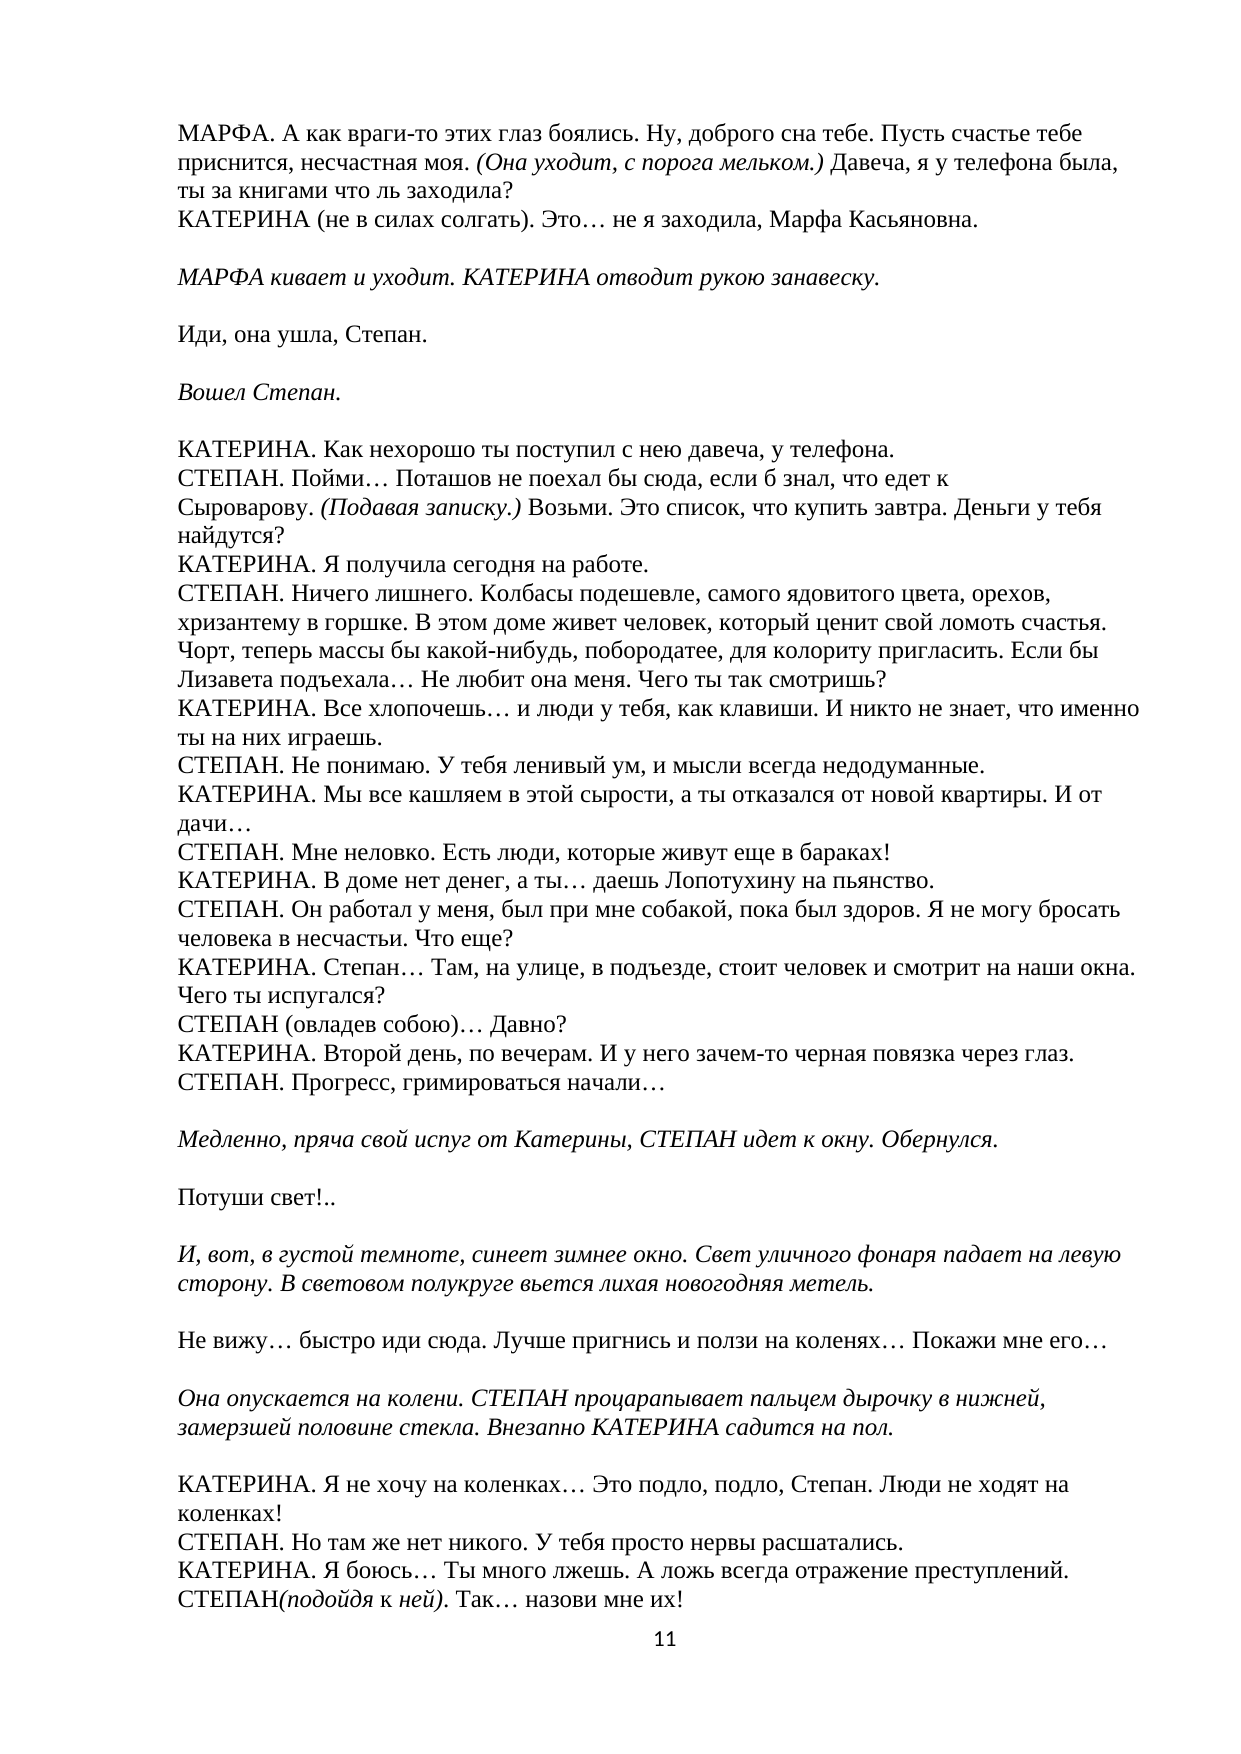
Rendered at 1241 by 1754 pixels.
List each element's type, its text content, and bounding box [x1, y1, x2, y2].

text КАТЕРИНА. Я боюсь… Ты много лжешь. А ложь всегда отражение преступлений. [177, 1556, 1152, 1584]
text Вошел Степан. [177, 348, 1152, 406]
text СТЕПАН(подойдя к ней). Так… назови мне их! [177, 1584, 1152, 1613]
text КАТЕРИНА. В доме нет денег, а ты… даешь Лопотухину на пьянство. [177, 866, 1152, 894]
text СТЕПАН. Пойми… Поташов не поехал бы сюда, если б знал, что едет к Сыроварову. (Подавая записку.) Возьми. Это список, что купить завтра. Деньги у тебя найдутся? [177, 463, 1152, 549]
text МАРФА. А как враги-то этих глаз боялись. Ну, доброго сна тебе. Пусть счастье тебе приснится, несчастная моя. (Она уходит, с порога мельком.) Давеча, я у телефона была, ты за книгами что ль заходила? [177, 118, 1152, 204]
text СТЕПАН. Но там же нет никого. У тебя просто нервы расшатались. [177, 1527, 1152, 1556]
text Не вижу… быстро иди сюда. Лучше пригнись и ползи на коленях… Покажи мне его… [177, 1297, 1152, 1354]
text КАТЕРИНА. Все хлопочешь… и люди у тебя, как клавиши. И никто не знает, что именно ты на них играешь. [177, 693, 1152, 751]
text КАТЕРИНА. Как нехорошо ты поступил с нею давеча, у телефона. [177, 434, 1152, 463]
text СТЕПАН. Прогресс, гримироваться начали… [177, 1067, 1152, 1096]
text СТЕПАН. Ничего лишнего. Колбасы подешевле, самого ядовитого цвета, орехов, хризантему в горшке. В этом доме живет человек, который ценит свой ломоть счастья. Чорт, теперь массы бы какой-нибудь, побородатее, для колориту пригласить. Если бы Лизавета подъехала… Не любит она меня. Чего ты так смотришь? [177, 578, 1152, 693]
text КАТЕРИНА. Степан… Там, на улице, в подъезде, стоит человек и смотрит на наши окна. Чего ты испугался? [177, 952, 1152, 1009]
text КАТЕРИНА. Второй день, по вечерам. И у него зачем-то черная повязка через глаз. [177, 1038, 1152, 1067]
text КАТЕРИНА. Мы все кашляем в этой сырости, а ты отказался от новой квартиры. И от дачи… [177, 779, 1152, 837]
text СТЕПАН. Не понимаю. У тебя ленивый ум, и мысли всегда недодуманные. [177, 751, 1152, 779]
text Она опускается на колени. СТЕПАН процарапывает пальцем дырочку в нижней, замерзшей половине стекла. Внезапно КАТЕРИНА садится на пол. [177, 1354, 1152, 1441]
text Иди, она ушла, Степан. [177, 291, 1152, 348]
text КАТЕРИНА. Я не хочу на коленках… Это подло, подло, Степан. Люди не ходят на коленках! [177, 1441, 1152, 1527]
text СТЕПАН (овладев собою)… Давно? [177, 1009, 1152, 1038]
text КАТЕРИНА. Я получила сегодня на работе. [177, 549, 1152, 578]
text Потуши свет!.. [177, 1153, 1152, 1211]
text СТЕПАН. Он работал у меня, был при мне собакой, пока был здоров. Я не могу бросать человека в несчастьи. Что еще? [177, 894, 1152, 952]
text И, вот, в густой темноте, синеет зимнее окно. Свет уличного фонаря падает на левую сторону. В световом полукруге вьется лихая новогодняя метель. [177, 1239, 1152, 1297]
text МАРФА кивает и уходит. КАТЕРИНА отводит рукою занавеску. [177, 233, 1152, 291]
text КАТЕРИНА (не в силах солгать). Это… не я заходила, Марфа Касьяновна. [177, 204, 1152, 233]
text СТЕПАН. Мне неловко. Есть люди, которые живут еще в бараках! [177, 837, 1152, 866]
text Медленно, пряча свой испуг от Катерины, СТЕПАН идет к окну. Обернулся. [177, 1096, 1152, 1153]
